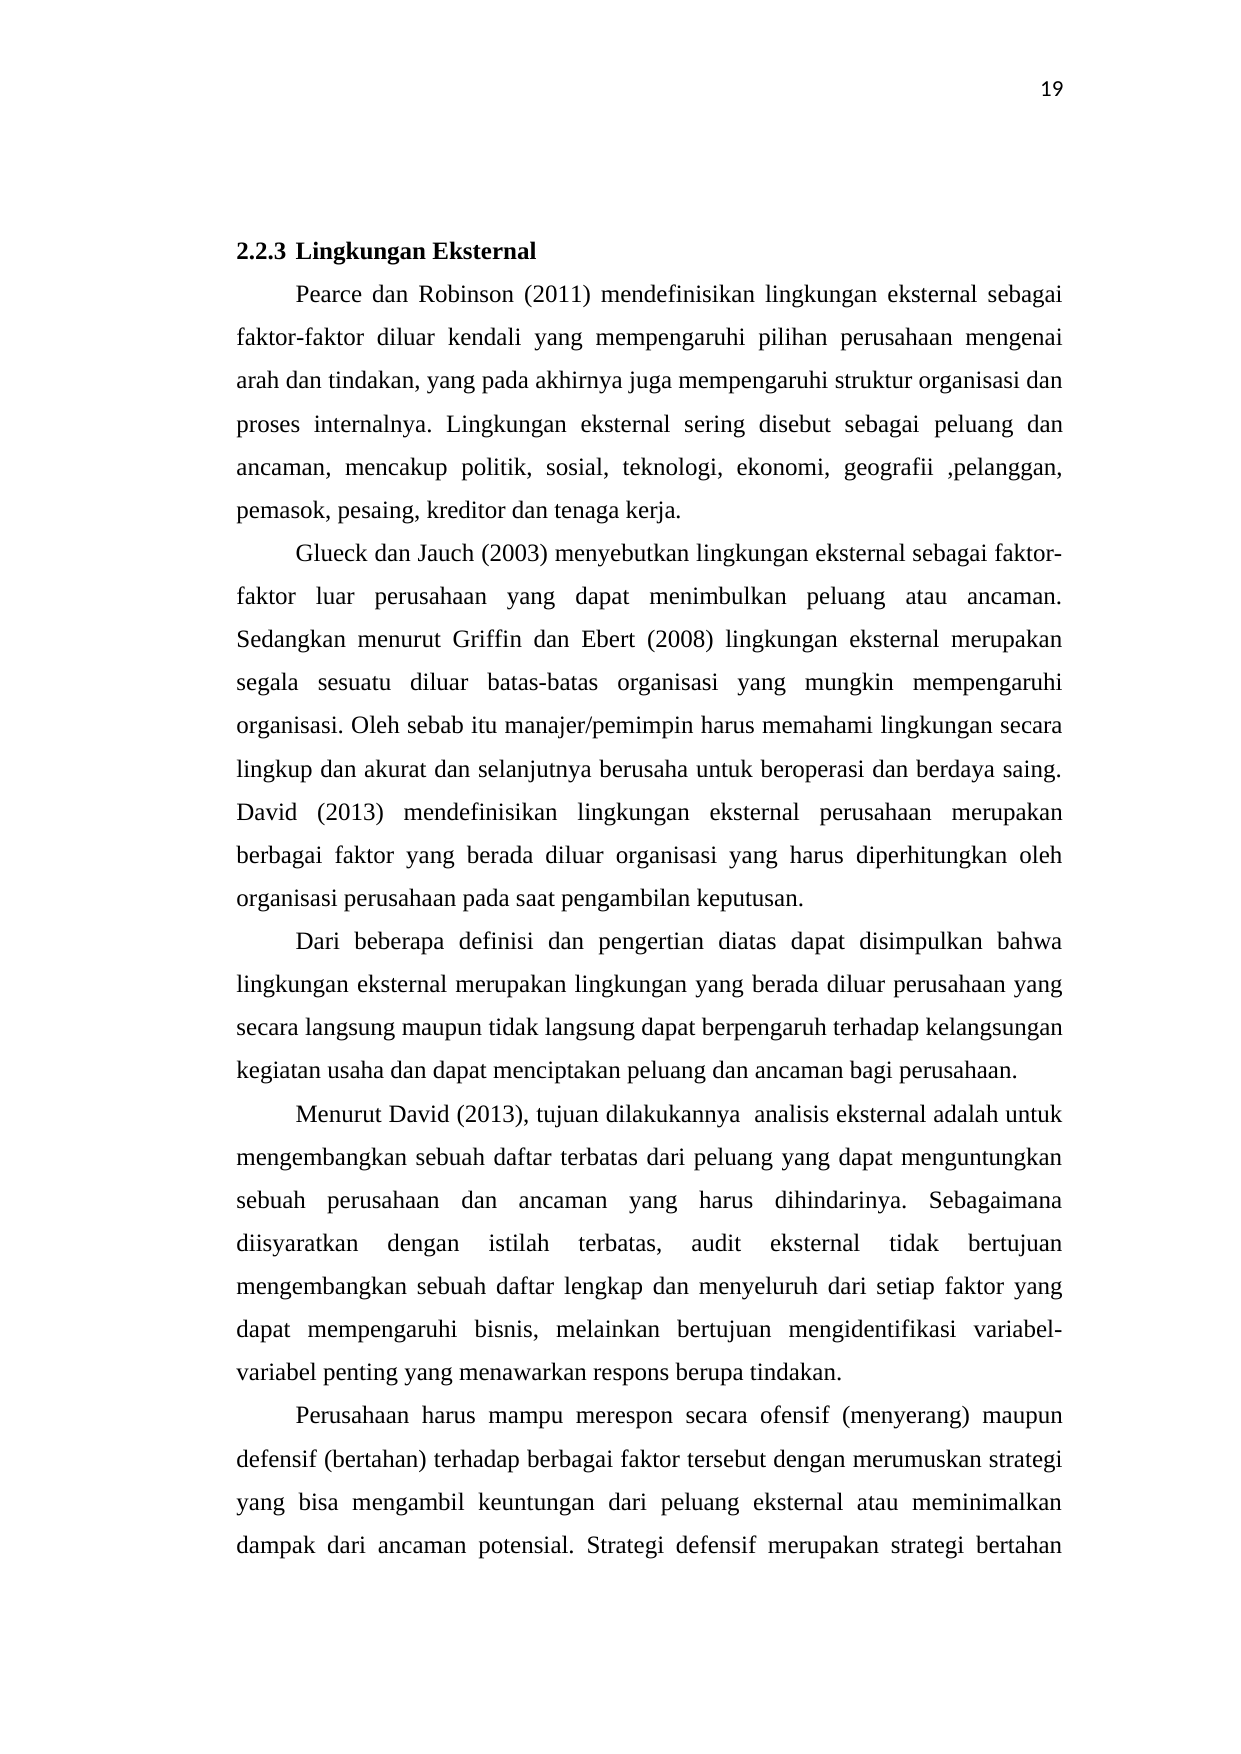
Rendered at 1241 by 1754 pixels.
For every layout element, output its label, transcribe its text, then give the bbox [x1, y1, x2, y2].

list Glueck dan Jauch (2003) menyebutkan lingkungan eksternal sebagai faktor-faktor luar perusahaan yang dapat menimbulkan peluang atau ancaman. Sedangkan menurut Griffin dan Ebert (2008) lingkungan eksternal merupakan segala sesuatu diluar batas-batas organisasi yang mungkin mempengaruhi organisasi. Oleh sebab itu manajer/pemimpin harus memahami lingkungan secara lingkup dan akurat dan selanjutnya berusaha untuk beroperasi dan berdaya saing. David (2013) mendefinisikan lingkungan eksternal perusahaan merupakan berbagai faktor yang berada diluar organisasi yang harus diperhitungkan oleh organisasi perusahaan pada saat pengambilan keputusan. [236, 538, 1063, 912]
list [236, 1401, 1063, 1559]
list Pearce dan Robinson (2011) mendefinisikan lingkungan eksternal sebagai faktor-faktor diluar kendali yang mempengaruhi pilihan perusahaan mengenai arah dan tindakan, yang pada akhirnya juga mempengaruhi struktur organisasi dan proses internalnya. Lingkungan eksternal sering disebut sebagai peluang dan ancaman, mencakup politik, sosial, teknologi, ekonomi, geografii ,pelanggan, pemasok, pesaing, kreditor dan tenaga kerja. [236, 279, 1063, 524]
list Menurut David (2013), tujuan dilakukannya analisis eksternal adalah untuk mengembangkan sebuah daftar terbatas dari peluang yang dapat menguntungkan sebuah perusahaan dan ancaman yang harus dihindarinya. Sebagaimana diisyaratkan dengan istilah terbatas, audit eksternal tidak bertujuan mengembangkan sebuah daftar lengkap dan menyeluruh dari setiap faktor yang dapat mempengaruhi bisnis, melainkan bertujuan mengidentifikasi variabel-variabel penting yang menawarkan respons berupa tindakan. [236, 1099, 1063, 1386]
list Dari beberapa definisi dan pengertian diatas dapat disimpulkan bahwa lingkungan eksternal merupakan lingkungan yang berada diluar perusahaan yang secara langsung maupun tidak langsung dapat berpengaruh terhadap kelangsungan kegiatan usaha dan dapat menciptakan peluang dan ancaman bagi perusahaan. [236, 926, 1063, 1084]
list Lingkungan Eksternal [236, 236, 1063, 265]
